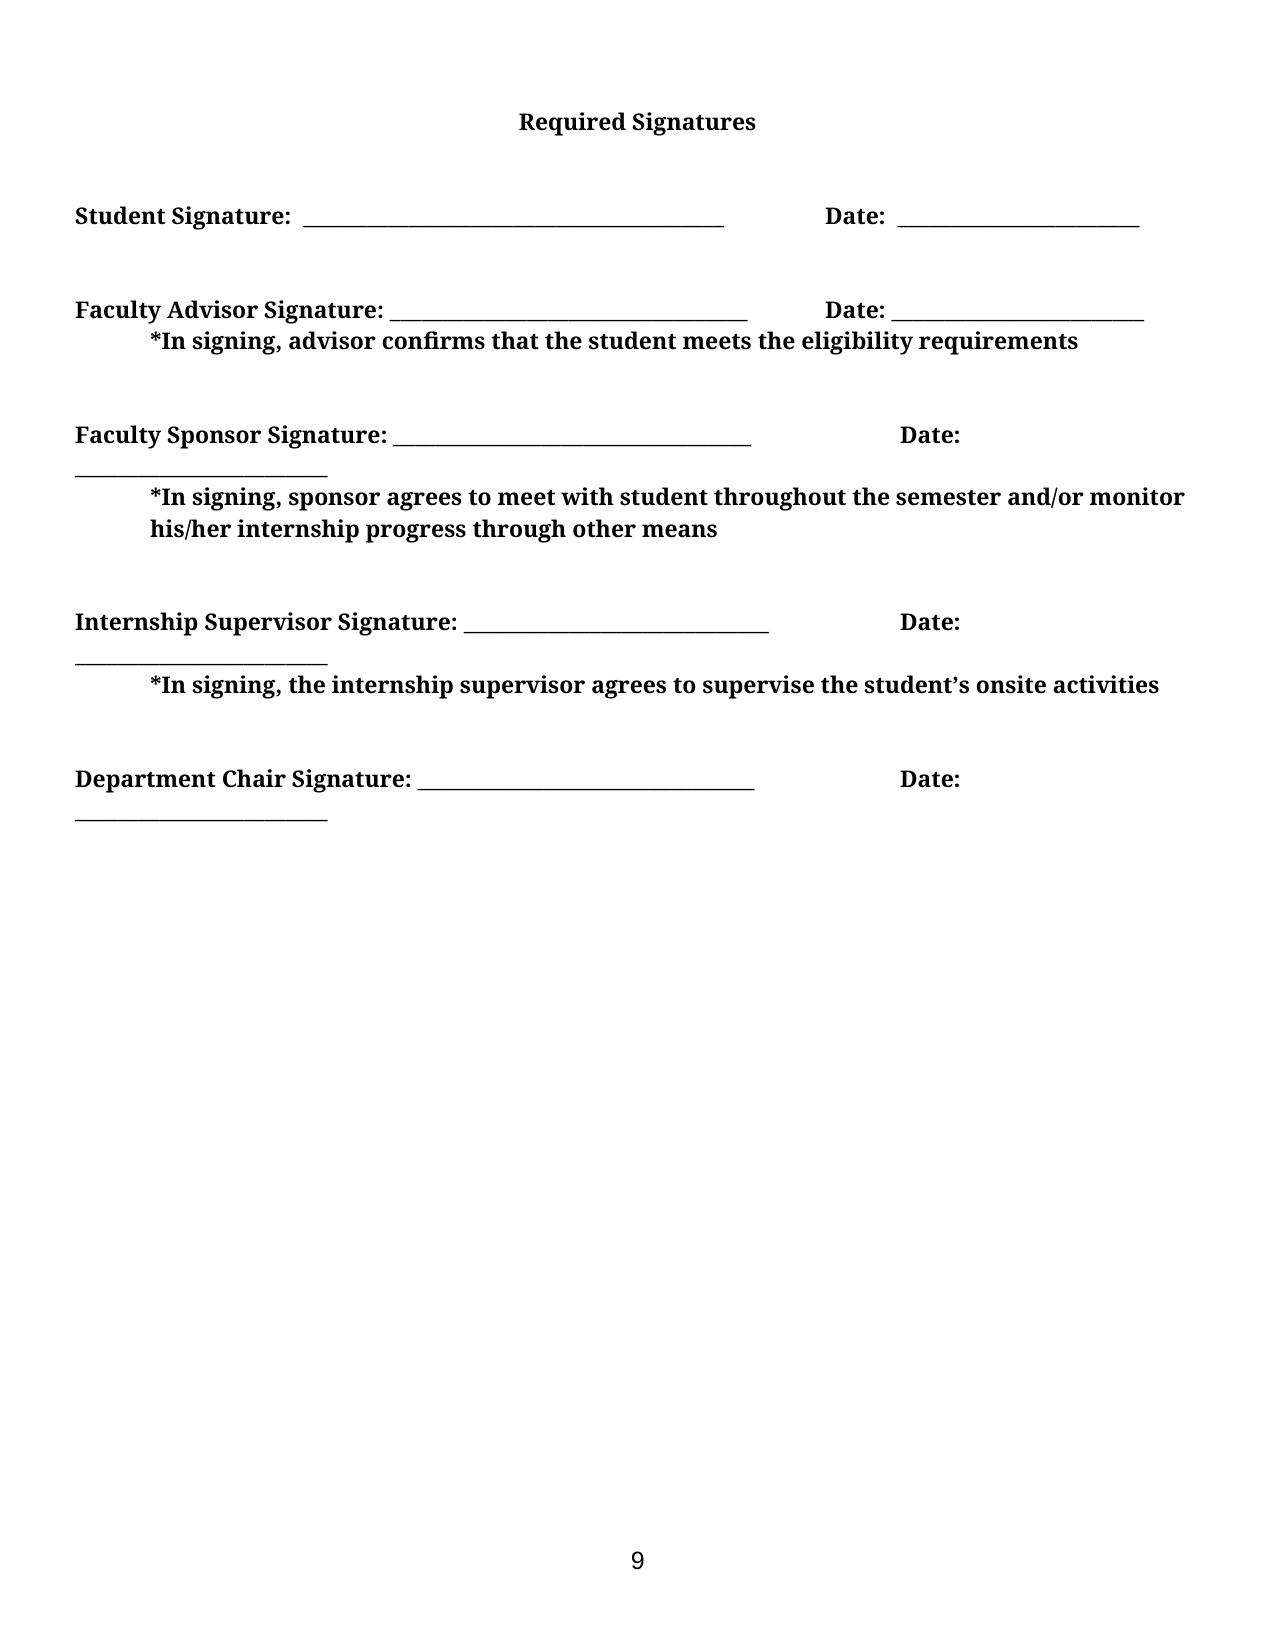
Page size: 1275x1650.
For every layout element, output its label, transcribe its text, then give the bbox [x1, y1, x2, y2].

text Faculty Advisor Signature: __________________________________ Date: ________________________ [75, 294, 1200, 325]
text Required Signatures [75, 106, 1200, 137]
text *In signing, the internship supervisor agrees to supervise the student’s onsite activities [75, 669, 1200, 700]
text Internship Supervisor Signature: _____________________________ Date: ________________________ [75, 606, 1200, 669]
text *In signing, sponsor agrees to meet with student throughout the semester and/or monitor his/her internship progress through other means [150, 481, 1200, 544]
text Department Chair Signature: ________________________________ Date: ________________________ [75, 762, 1200, 825]
text Student Signature: ________________________________________ Date: _______________________ [75, 200, 1200, 231]
text *In signing, advisor confirms that the student meets the eligibility requirements [75, 325, 1200, 356]
text Faculty Sponsor Signature: __________________________________ Date: ________________________ [75, 419, 1200, 481]
